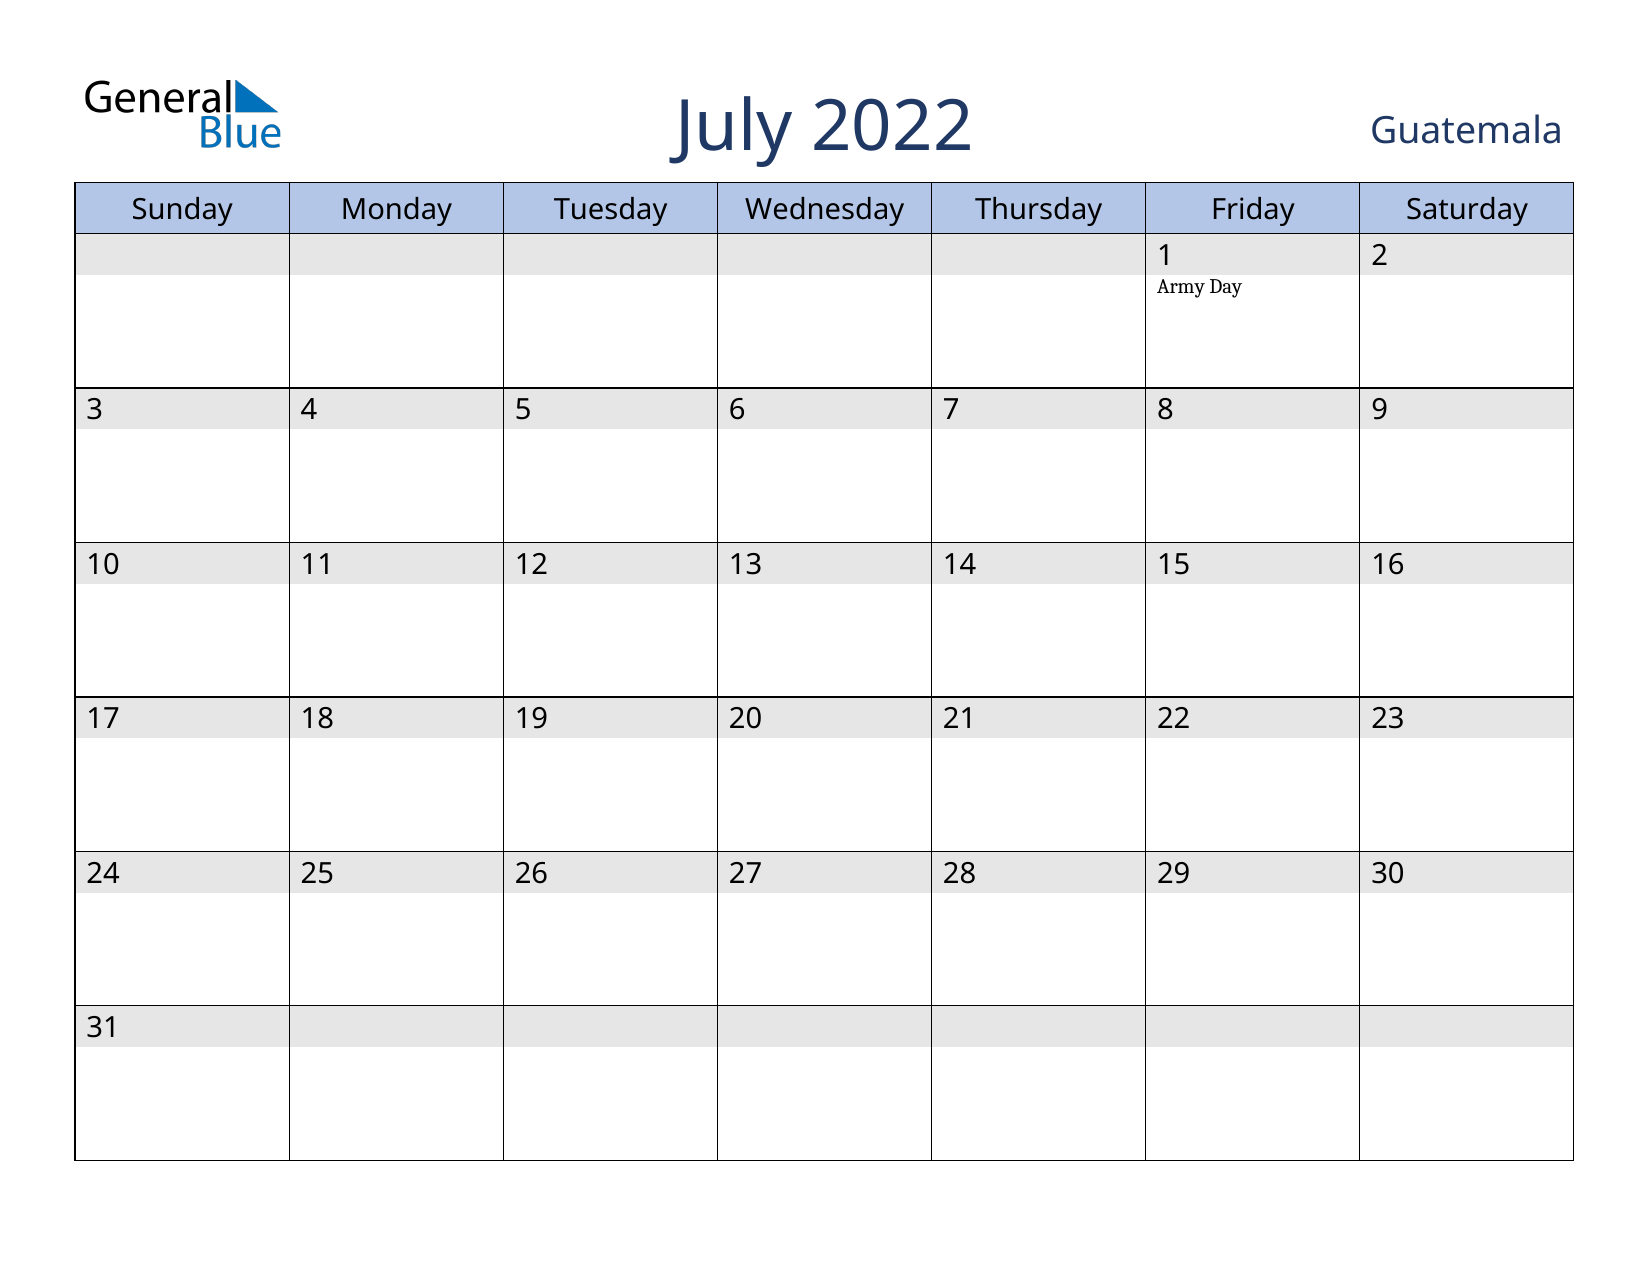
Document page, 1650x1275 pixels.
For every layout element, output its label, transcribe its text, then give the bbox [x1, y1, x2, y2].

table_cell Monday [290, 183, 503, 233]
table_cell 13 [718, 543, 931, 584]
table_cell 17 [76, 698, 289, 738]
table_cell Wednesday [718, 183, 931, 233]
table_cell [1146, 1006, 1359, 1047]
table_cell [1146, 584, 1359, 696]
table_cell Saturday [1360, 183, 1573, 233]
table_cell [718, 234, 931, 275]
table_cell 27 [718, 852, 931, 893]
table_cell [1360, 275, 1573, 387]
table_cell [76, 584, 289, 696]
table_cell Sunday [76, 183, 289, 233]
table_cell 21 [932, 698, 1145, 738]
table_cell [76, 429, 289, 542]
table_cell 20 [718, 698, 931, 738]
table_cell [290, 275, 503, 387]
table_cell 12 [504, 543, 717, 584]
table_cell [504, 234, 717, 275]
table_cell 14 [932, 543, 1145, 584]
table_cell 7 [932, 389, 1145, 429]
table_cell [504, 584, 717, 696]
table_cell [76, 275, 289, 387]
table_cell [290, 429, 503, 542]
table_cell 5 [504, 389, 717, 429]
table_cell 19 [504, 698, 717, 738]
table_cell Tuesday [504, 183, 717, 233]
table_cell [718, 738, 931, 851]
table_cell [76, 234, 289, 275]
table_cell 29 [1146, 852, 1359, 893]
table_cell 3 [76, 389, 289, 429]
table_cell 22 [1146, 698, 1359, 738]
table_cell 24 [76, 852, 289, 893]
table_cell 31 [76, 1006, 289, 1047]
table_cell Army Day [1146, 275, 1359, 387]
table_cell [932, 234, 1145, 275]
table_cell [1360, 738, 1573, 851]
table_cell [1360, 584, 1573, 696]
table_cell [932, 1047, 1145, 1160]
table_cell [504, 738, 717, 851]
table_cell 9 [1360, 389, 1573, 429]
table_cell [504, 893, 717, 1005]
table_cell [1146, 893, 1359, 1005]
table_cell [290, 1006, 503, 1047]
table_cell 25 [290, 852, 503, 893]
table_cell [504, 1006, 717, 1047]
table_cell [718, 893, 931, 1005]
table_cell Friday [1146, 183, 1359, 233]
table_cell 11 [290, 543, 503, 584]
table_cell [1146, 1047, 1359, 1160]
table_cell [76, 738, 289, 851]
table_cell [718, 429, 931, 542]
table_cell [718, 1006, 931, 1047]
picture [85, 80, 281, 148]
table_cell 23 [1360, 698, 1573, 738]
table_cell 2 [1360, 234, 1573, 275]
table_cell [718, 275, 931, 387]
table_cell 28 [932, 852, 1145, 893]
table_cell [1360, 429, 1573, 542]
table_cell [1360, 893, 1573, 1005]
table_cell [290, 738, 503, 851]
table_cell [76, 893, 289, 1005]
table_cell [932, 738, 1145, 851]
table_cell Thursday [932, 183, 1145, 233]
table_cell [290, 234, 503, 275]
table_cell 8 [1146, 389, 1359, 429]
table_cell [932, 429, 1145, 542]
table_cell [718, 584, 931, 696]
table_header Guatemala [1146, 75, 1574, 182]
table_cell [290, 1047, 503, 1160]
table_header July 2022 [503, 75, 1146, 182]
table_cell [504, 1047, 717, 1160]
table_cell 4 [290, 389, 503, 429]
table_cell 18 [290, 698, 503, 738]
table_cell [1146, 738, 1359, 851]
table_cell 15 [1146, 543, 1359, 584]
table_header [75, 75, 503, 182]
table_cell 26 [504, 852, 717, 893]
table_cell [504, 429, 717, 542]
table_cell [290, 893, 503, 1005]
table_cell [932, 275, 1145, 387]
table_cell [932, 893, 1145, 1005]
table_cell [718, 1047, 931, 1160]
table_cell 10 [76, 543, 289, 584]
table_cell 30 [1360, 852, 1573, 893]
table_cell 6 [718, 389, 931, 429]
table_cell 1 [1146, 234, 1359, 275]
table_cell 16 [1360, 543, 1573, 584]
table_cell [504, 275, 717, 387]
table_cell [932, 1006, 1145, 1047]
table_cell [1360, 1006, 1573, 1047]
table_cell [76, 1047, 289, 1160]
table_cell [290, 584, 503, 696]
table_cell [1360, 1047, 1573, 1160]
table_cell [1146, 429, 1359, 542]
table_cell [932, 584, 1145, 696]
